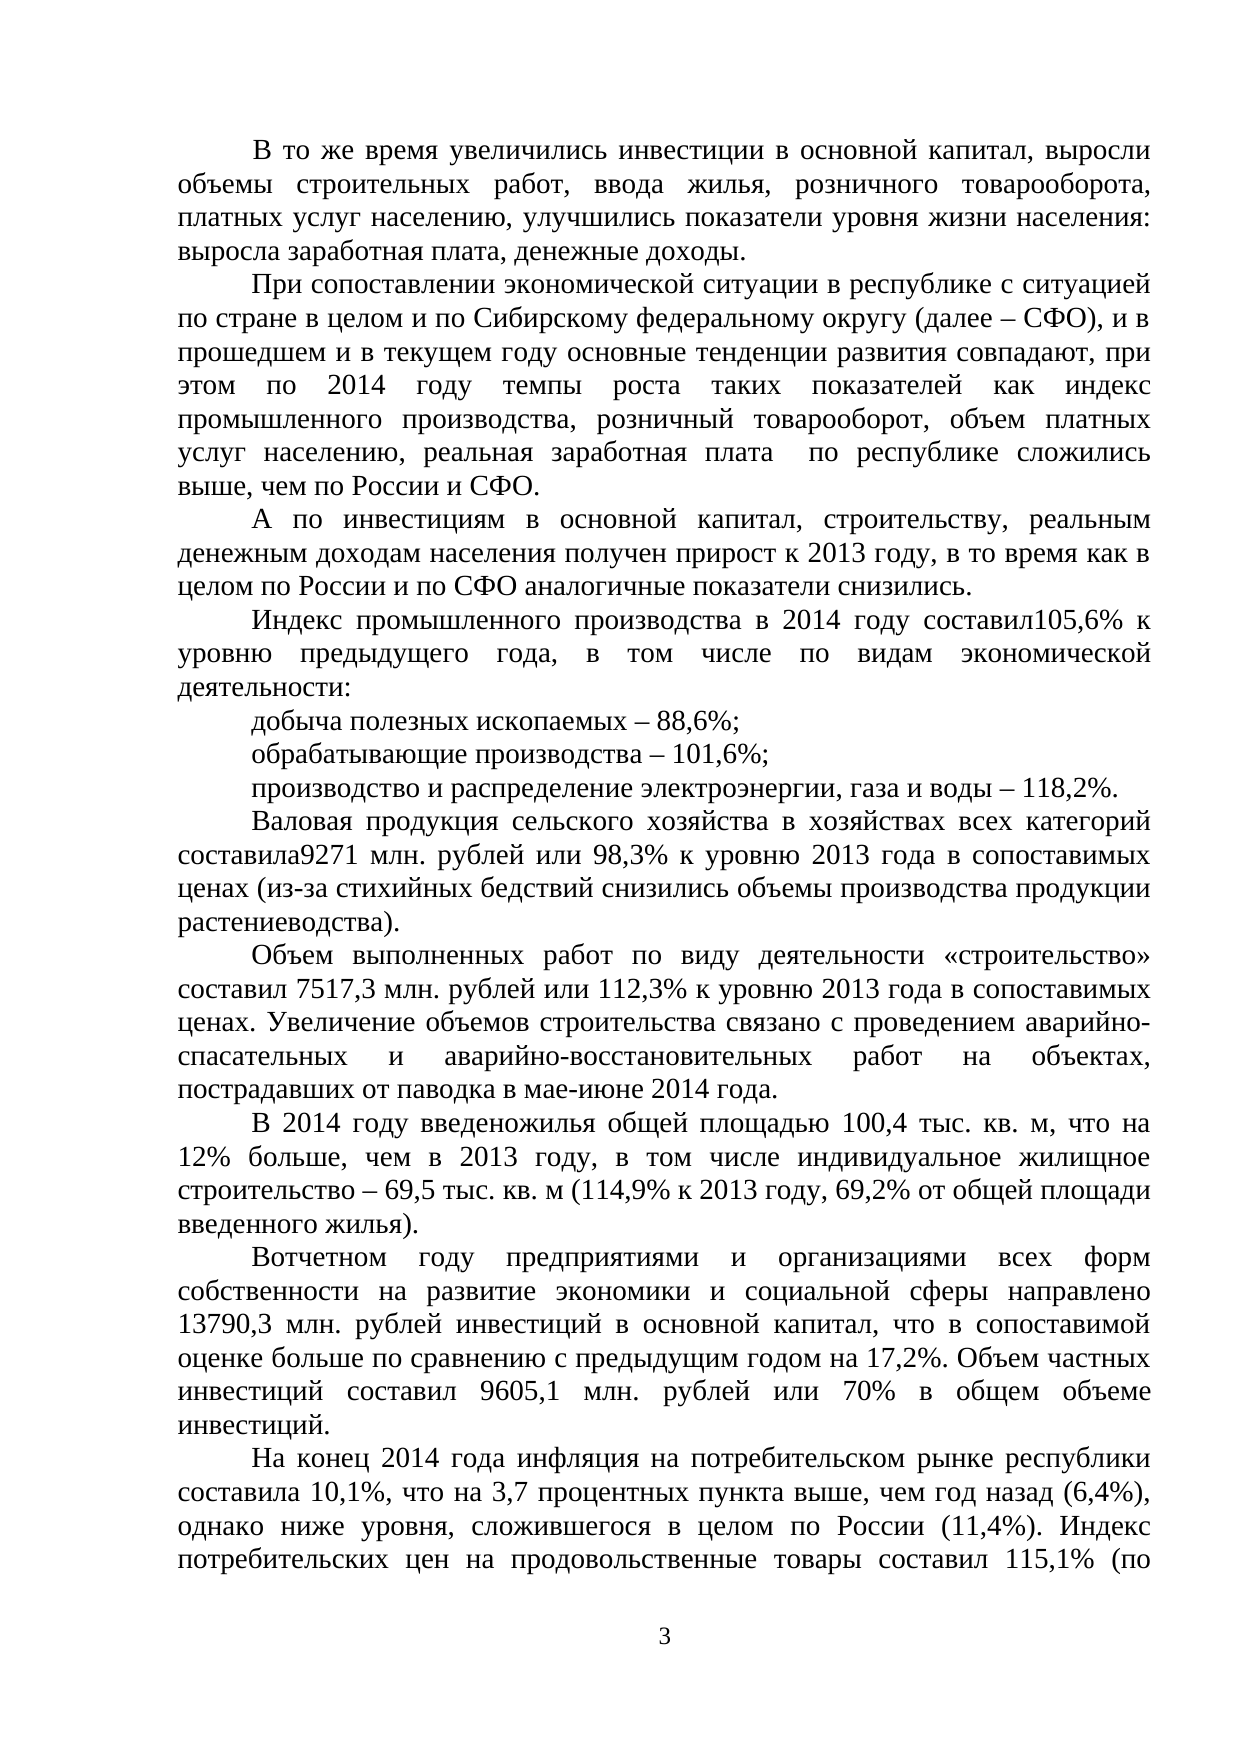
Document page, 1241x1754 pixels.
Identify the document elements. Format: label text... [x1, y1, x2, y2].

text В 2014 году введеножилья общей площадью 100,4 тыс. кв. м, что на 12% больше, чем в 2013 году, в том числе индивидуальное жилищное строительство – 69,5 тыс. кв. м (114,9% к 2013 году, 69,2% от общей площади введенного жилья). [177, 1105, 1152, 1239]
text А по инвестициям в основной капитал, строительству, реальным денежным доходам населения получен прирост к 2013 году, в то время как в целом по России и по СФО аналогичные показатели снизились. [177, 501, 1152, 602]
text обрабатывающие производства – 101,6%; [177, 736, 1152, 770]
text Валовая продукция сельского хозяйства в хозяйствах всех категорий составила9271 млн. рублей или 98,3% к уровню 2013 года в сопоставимых ценах (из-за стихийных бедствий снизились объемы производства продукции растениеводства). [177, 803, 1152, 937]
text Индекс промышленного производства в 2014 году составил105,6% к уровню предыдущего года, в том числе по видам экономической деятельности: [177, 602, 1152, 703]
text Вотчетном году предприятиями и организациями всех форм собственности на развитие экономики и социальной сферы направлено 13790,3 млн. рублей инвестиций в основной капитал, что в сопоставимой оценке больше по сравнению с предыдущим годом на 17,2%. Объем частных инвестиций составил 9605,1 млн. рублей или 70% в общем объеме инвестиций. [177, 1239, 1152, 1441]
text Объем выполненных работ по виду деятельности «строительство» составил 7517,3 млн. рублей или 112,3% к уровню 2013 года в сопоставимых ценах. Увеличение объемов строительства связано с проведением аварийно-спасательных и аварийно-восстановительных работ на объектах, пострадавших от паводка в мае-июне 2014 года. [177, 937, 1152, 1105]
text В то же время увеличились инвестиции в основной капитал, выросли объемы строительных работ, ввода жилья, розничного товарооборота, платных услуг населению, улучшились показатели уровня жизни населения: выросла заработная плата, денежные доходы. [177, 132, 1152, 267]
text добыча полезных ископаемых – 88,6%; [177, 703, 1152, 736]
text При сопоставлении экономической ситуации в республике с ситуацией по стране в целом и по Сибирскому федеральному округу (далее – СФО), и в прошедшем и в текущем году основные тенденции развития совпадают, при этом по 2014 году темпы роста таких показателей как индекс промышленного производства, розничный товарооборот, объем платных услуг населению, реальная заработная плата по республике сложились выше, чем по России и СФО. [177, 267, 1152, 501]
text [177, 1441, 1152, 1575]
text производство и распределение электроэнергии, газа и воды – 118,2%. [177, 770, 1152, 803]
